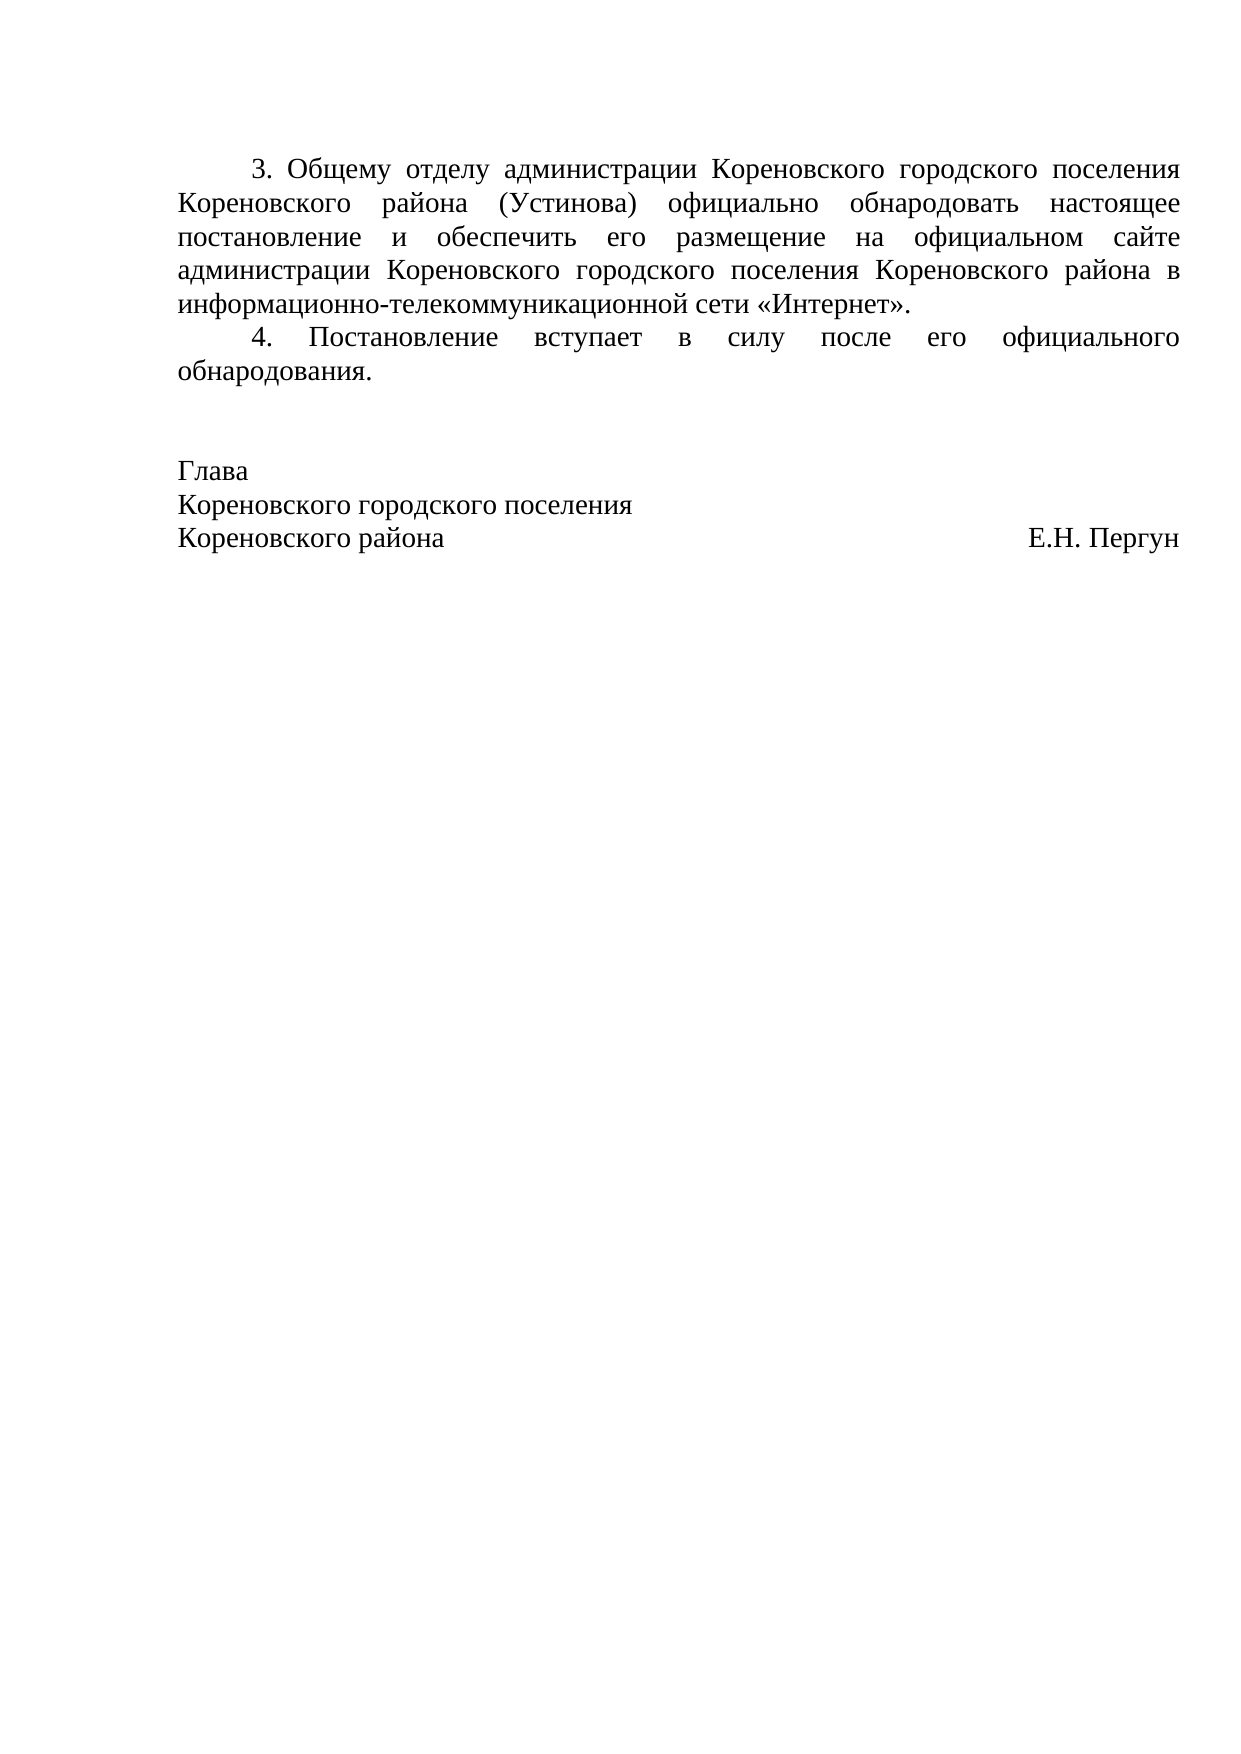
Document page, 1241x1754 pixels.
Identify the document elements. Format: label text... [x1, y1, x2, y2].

text Кореновского района Е.Н. Пергун [177, 521, 1181, 554]
text Глава [177, 453, 1181, 487]
list 4. Постановление вступает в силу после его официального обнародования. [177, 319, 1181, 386]
text Кореновского городского поселения [177, 487, 1181, 521]
list 3. Общему отделу администрации Кореновского городского поселения Кореновского района (Устинова) официально обнародовать настоящее постановление и обеспечить его размещение на официальном сайте администрации Кореновского городского поселения Кореновского района в информационно-телекоммуникационной сети «Интернет». [177, 152, 1181, 319]
